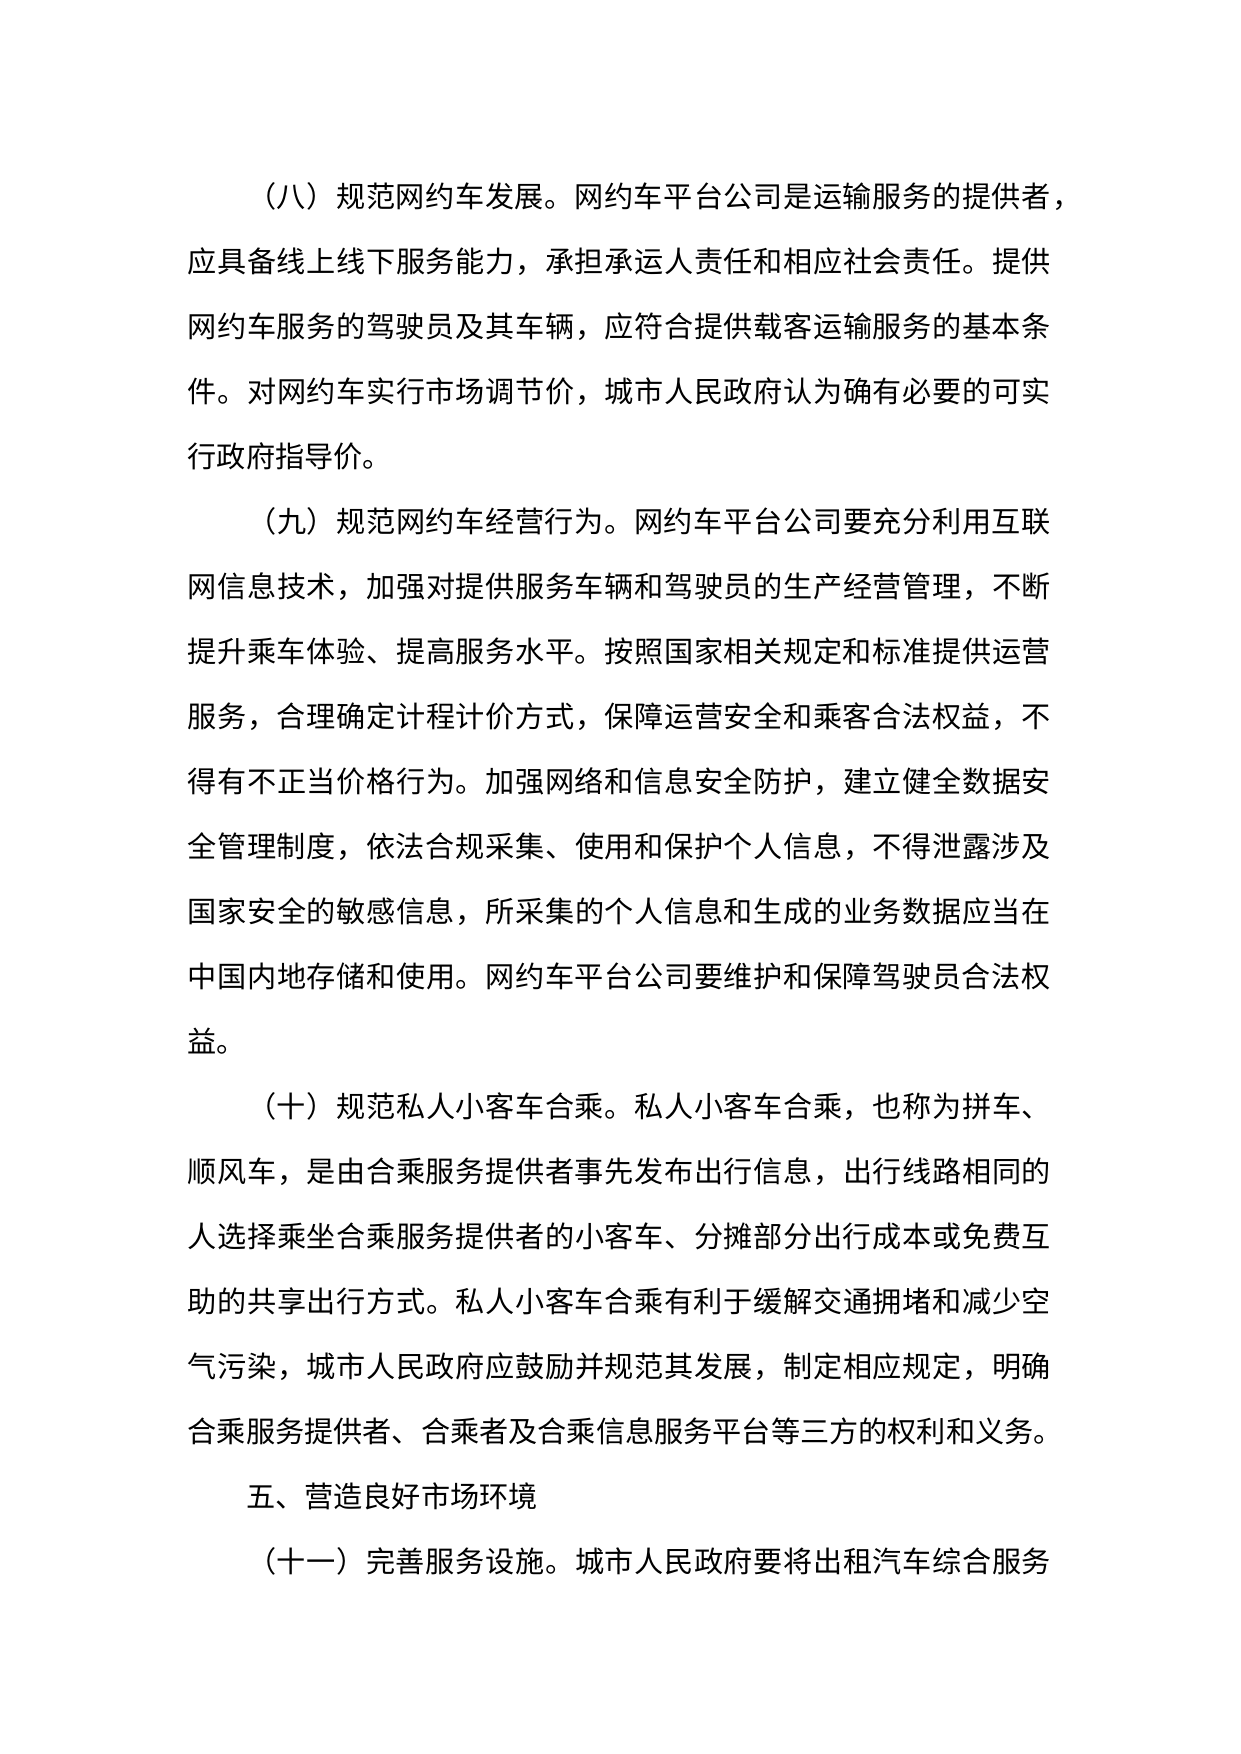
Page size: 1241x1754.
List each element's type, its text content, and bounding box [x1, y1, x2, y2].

text （八）规范网约车发展。网约车平台公司是运输服务的提供者，应具备线上线下服务能力，承担承运人责任和相应社会责任。提供网约车服务的驾驶员及其车辆，应符合提供载客运输服务的基本条件。对网约车实行市场调节价，城市人民政府认为确有必要的可实行政府指导价。 [187, 162, 1053, 487]
text （十）规范私人小客车合乘。私人小客车合乘，也称为拼车、顺风车，是由合乘服务提供者事先发布出行信息，出行线路相同的人选择乘坐合乘服务提供者的小客车、分摊部分出行成本或免费互助的共享出行方式。私人小客车合乘有利于缓解交通拥堵和减少空气污染，城市人民政府应鼓励并规范其发展，制定相应规定，明确合乘服务提供者、合乘者及合乘信息服务平台等三方的权利和义务。 [187, 1072, 1053, 1462]
text 五、营造良好市场环境 [187, 1462, 1053, 1527]
text （九）规范网约车经营行为。网约车平台公司要充分利用互联网信息技术，加强对提供服务车辆和驾驶员的生产经营管理，不断提升乘车体验、提高服务水平。按照国家相关规定和标准提供运营服务，合理确定计程计价方式，保障运营安全和乘客合法权益，不得有不正当价格行为。加强网络和信息安全防护，建立健全数据安全管理制度，依法合规采集、使用和保护个人信息，不得泄露涉及国家安全的敏感信息，所采集的个人信息和生成的业务数据应当在中国内地存储和使用。网约车平台公司要维护和保障驾驶员合法权益。 [187, 487, 1053, 1072]
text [187, 1527, 1053, 1592]
